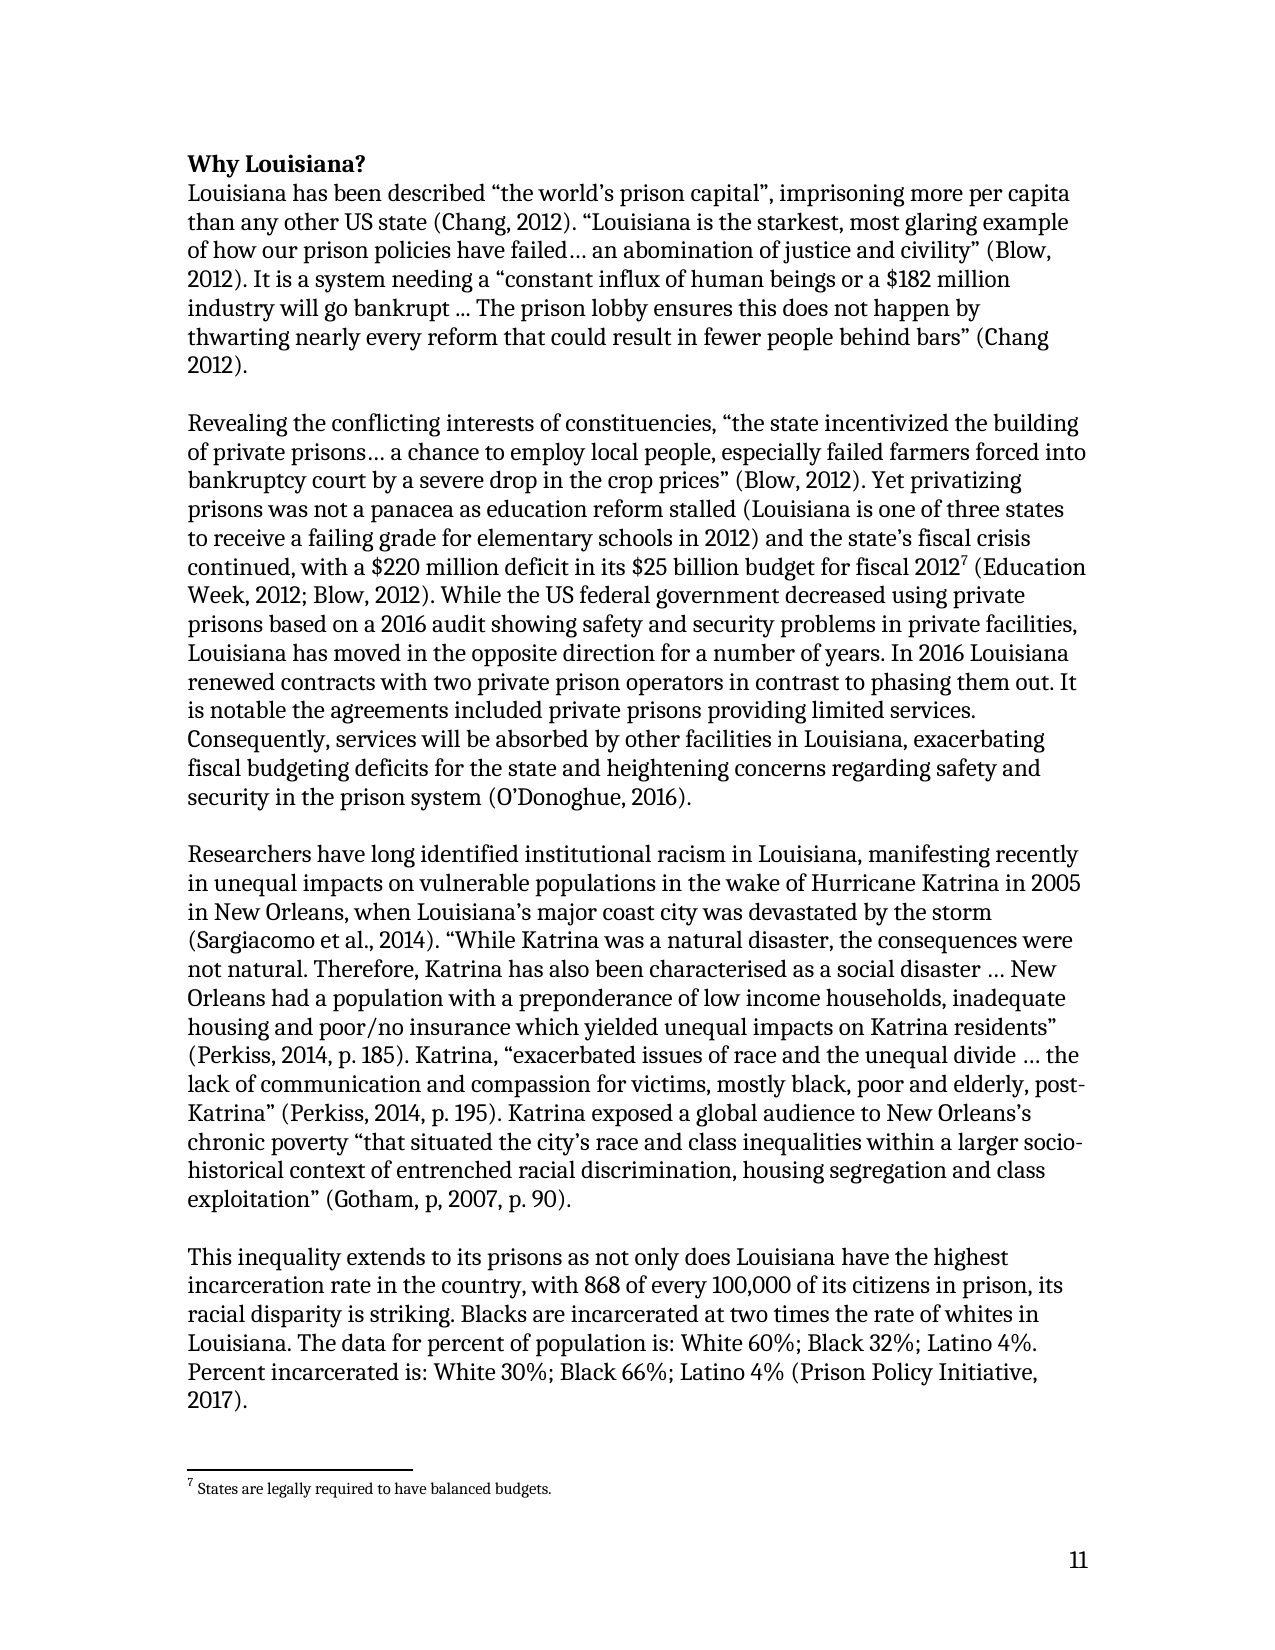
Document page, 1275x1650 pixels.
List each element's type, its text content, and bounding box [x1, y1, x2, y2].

text Louisiana has been described “the world’s prison capital”, imprisoning more per capita than any other US state (Chang, 2012). “Louisiana is the starkest, most glaring example of how our prison policies have failed… an abomination of justice and civility” (Blow, 2012). It is a system needing a “constant influx of human beings or a $182 million industry will go bankrupt ... The prison lobby ensures this does not happen by thwarting nearly every reform that could result in fewer people behind bars” (Chang 2012). [187, 179, 1087, 380]
text This inequality extends to its prisons as not only does Louisiana have the highest incarceration rate in the country, with 868 of every 100,000 of its citizens in prison, its racial disparity is striking. Blacks are incarcerated at two times the rate of whites in Louisiana. The data for percent of population is: White 60%; Black 32%; Latino 4%. Percent incarcerated is: White 30%; Black 66%; Latino 4% (Prison Policy Initiative, 2017). [187, 1242, 1087, 1415]
text Researchers have long identified institutional racism in Louisiana, manifesting recently in unequal impacts on vulnerable populations in the wake of Hurricane Katrina in 2005 in New Orleans, when Louisiana’s major coast city was devastated by the storm (Sargiacomo et al., 2014). “While Katrina was a natural disaster, the consequences were not natural. Therefore, Katrina has also been characterised as a social disaster … New Orleans had a population with a preponderance of low income households, inadequate housing and poor/no insurance which yielded unequal impacts on Katrina residents” (Perkiss, 2014, p. 185). Katrina, “exacerbated issues of race and the unequal divide … the lack of communication and compassion for victims, mostly black, poor and elderly, post-Katrina” (Perkiss, 2014, p. 195). Katrina exposed a global audience to New Orleans’s chronic poverty “that situated the city’s race and class inequalities within a larger socio-historical context of entrenched racial discrimination, housing segregation and class exploitation” (Gotham, p, 2007, p. 90). [187, 840, 1087, 1214]
text Revealing the conflicting interests of constituencies, “the state incentivized the building of private prisons… a chance to employ local people, especially failed farmers forced into bankruptcy court by a severe drop in the crop prices” (Blow, 2012). Yet privatizing prisons was not a panacea as education reform stalled (Louisiana is one of three states to receive a failing grade for elementary schools in 2012) and the state’s fiscal crisis continued, with a $220 million deficit in its $25 billion budget for fiscal 2012 (Education Week, 2012; Blow, 2012). While the US federal government decreased using private prisons based on a 2016 audit showing safety and security problems in private facilities, Louisiana has moved in the opposite direction for a number of years. In 2016 Louisiana renewed contracts with two private prison operators in contrast to phasing them out. It is notable the agreements included private prisons providing limited services. Consequently, services will be absorbed by other facilities in Louisiana, exacerbating fiscal budgeting deficits for the state and heightening concerns regarding safety and security in the prison system (O’Donoghue, 2016). [187, 409, 1087, 811]
text Why Louisiana? [187, 150, 1087, 179]
